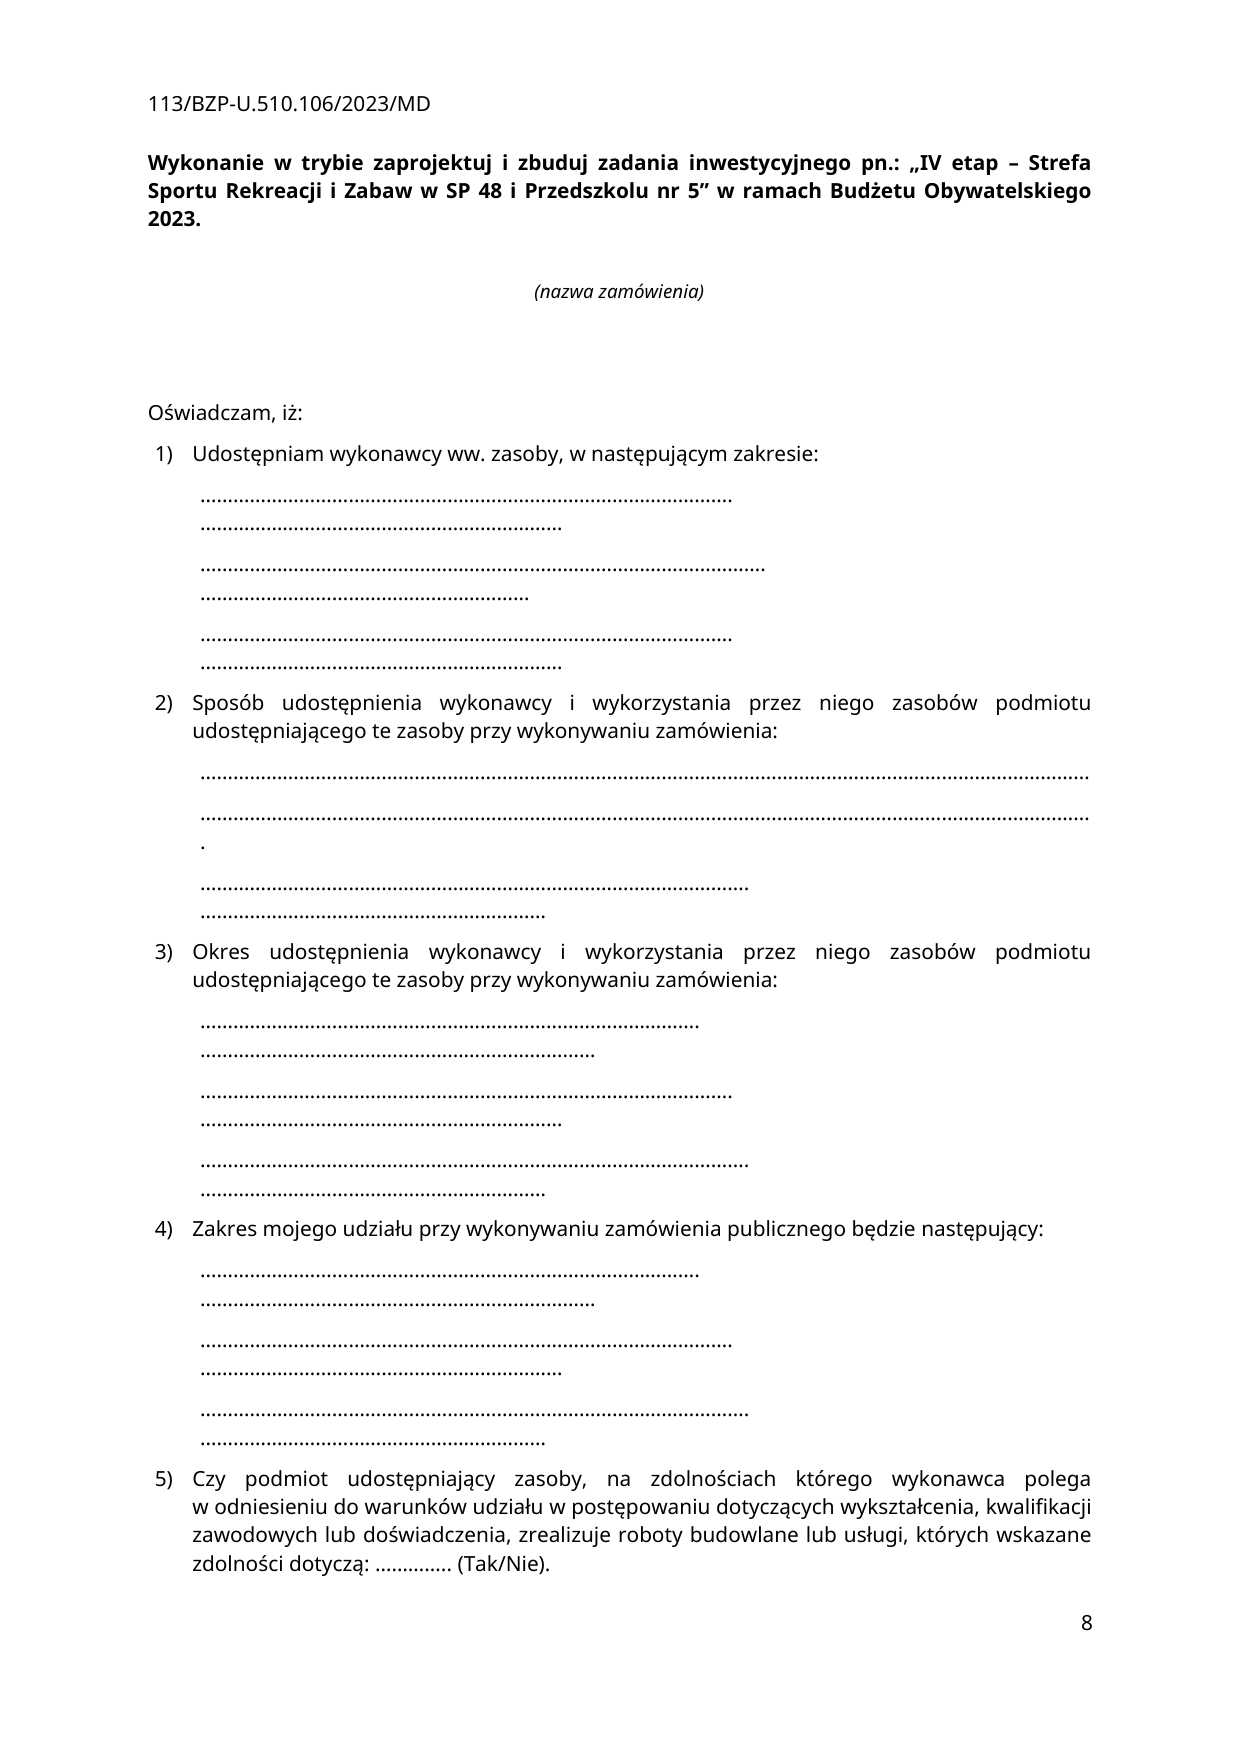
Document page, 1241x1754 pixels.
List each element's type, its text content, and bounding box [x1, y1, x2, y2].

text …………………………………………………………………………………….………………………………………………………… [200, 1325, 1092, 1382]
text ……………………………………………………………………………………………………………………………………………… [200, 757, 1092, 786]
text ……………………………………………………………………………………….……………………………………………………… [200, 1394, 1092, 1451]
text ……………………………………………………………………………………….……………………………………………………… [200, 1145, 1092, 1202]
text (nazwa zamówienia) [148, 278, 1092, 304]
text ………………………………………………………………………………………….…………………………………………………… [200, 549, 1092, 606]
list Okres udostępnienia wykonawcy i wykorzystania przez niego zasobów podmiotu udostępniającego te zasoby przy wykonywaniu zamówienia: [154, 937, 1092, 994]
text …………………………………………………………………………………….………………………………………………………… [200, 619, 1092, 676]
text Wykonanie w trybie zaprojektuj i zbuduj zadania inwestycyjnego pn.: „IV etap – Strefa Sportu Rekreacji i Zabaw w SP 48 i Przedszkolu nr 5” w ramach Budżetu Obywatelskiego 2023. [148, 148, 1092, 233]
text ……………………………………………………………………………….……………………………………………………………… [200, 1006, 1092, 1063]
list Sposób udostępnienia wykonawcy i wykorzystania przez niego zasobów podmiotu udostępniającego te zasoby przy wykonywaniu zamówienia: [154, 688, 1092, 745]
text …………………………………………………………………………………….………………………………………………………… [200, 1076, 1092, 1133]
text Oświadczam, iż: [148, 398, 1092, 426]
list Zakres mojego udziału przy wykonywaniu zamówienia publicznego będzie następujący: [154, 1214, 1092, 1243]
text ……………………………………………………………………………….……………………………………………………………… [200, 1256, 1092, 1312]
text ……………………………………………………………………………………….……………………………………………………… [200, 868, 1092, 924]
text ………………………………………………………………………………………………………………………………………………. [200, 798, 1092, 855]
text …………………………………………………………………………………….………………………………………………………… [200, 480, 1092, 537]
list Czy podmiot udostępniający zasoby, na zdolnościach którego wykonawca polega w odniesieniu do warunków udziału w postępowaniu dotyczących wykształcenia, kwalifikacji zawodowych lub doświadczenia, zrealizuje roboty budowlane lub usługi, których wskazane zdolności dotyczą: ………….. (Tak/Nie). [154, 1464, 1092, 1577]
list Udostępniam wykonawcy ww. zasoby, w następującym zakresie: [154, 439, 1092, 467]
